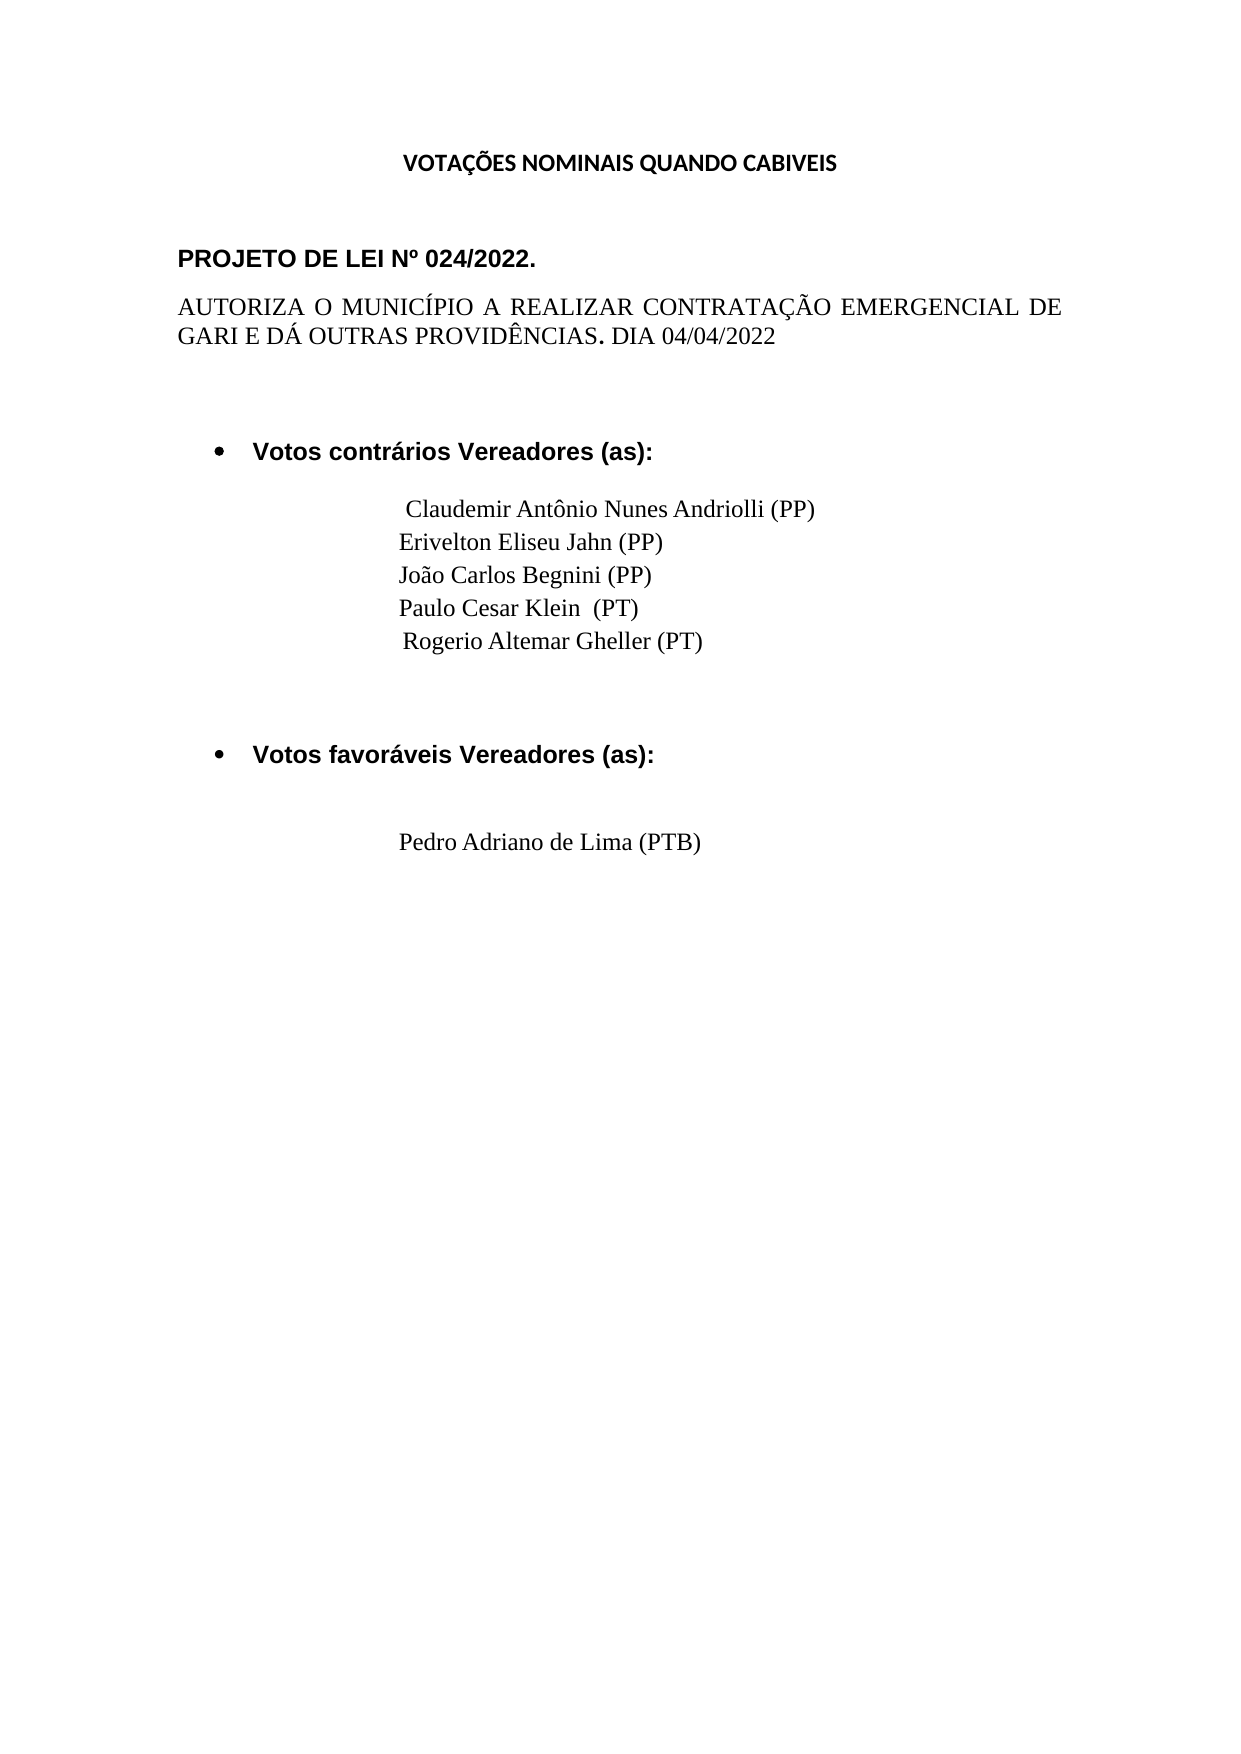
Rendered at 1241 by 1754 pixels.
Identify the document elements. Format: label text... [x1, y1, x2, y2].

text Paulo Cesar Klein (PT) [325, 593, 1063, 622]
text Erivelton Eliseu Jahn (PP) [325, 527, 1063, 556]
text AUTORIZA O MUNICÍPIO A REALIZAR CONTRATAÇÃO EMERGENCIAL DE GARI E DÁ OUTRAS PROVIDÊNCIAS. DIA 04/04/2022 [177, 292, 1063, 351]
text PROJETO DE LEI Nº 024/2022. [177, 244, 1063, 273]
text Rogerio Altemar Gheller (PT) [177, 626, 1063, 655]
text Claudemir Antônio Nunes Andriolli (PP) [325, 494, 1063, 523]
text Pedro Adriano de Lima (PTB) [325, 827, 1063, 856]
text VOTAÇÕES NOMINAIS QUANDO CABIVEIS [177, 148, 1063, 178]
list Votos contrários Vereadores (as): [215, 437, 1063, 465]
list Votos favoráveis Vereadores (as): [215, 741, 1063, 769]
text João Carlos Begnini (PP) [325, 560, 1063, 589]
